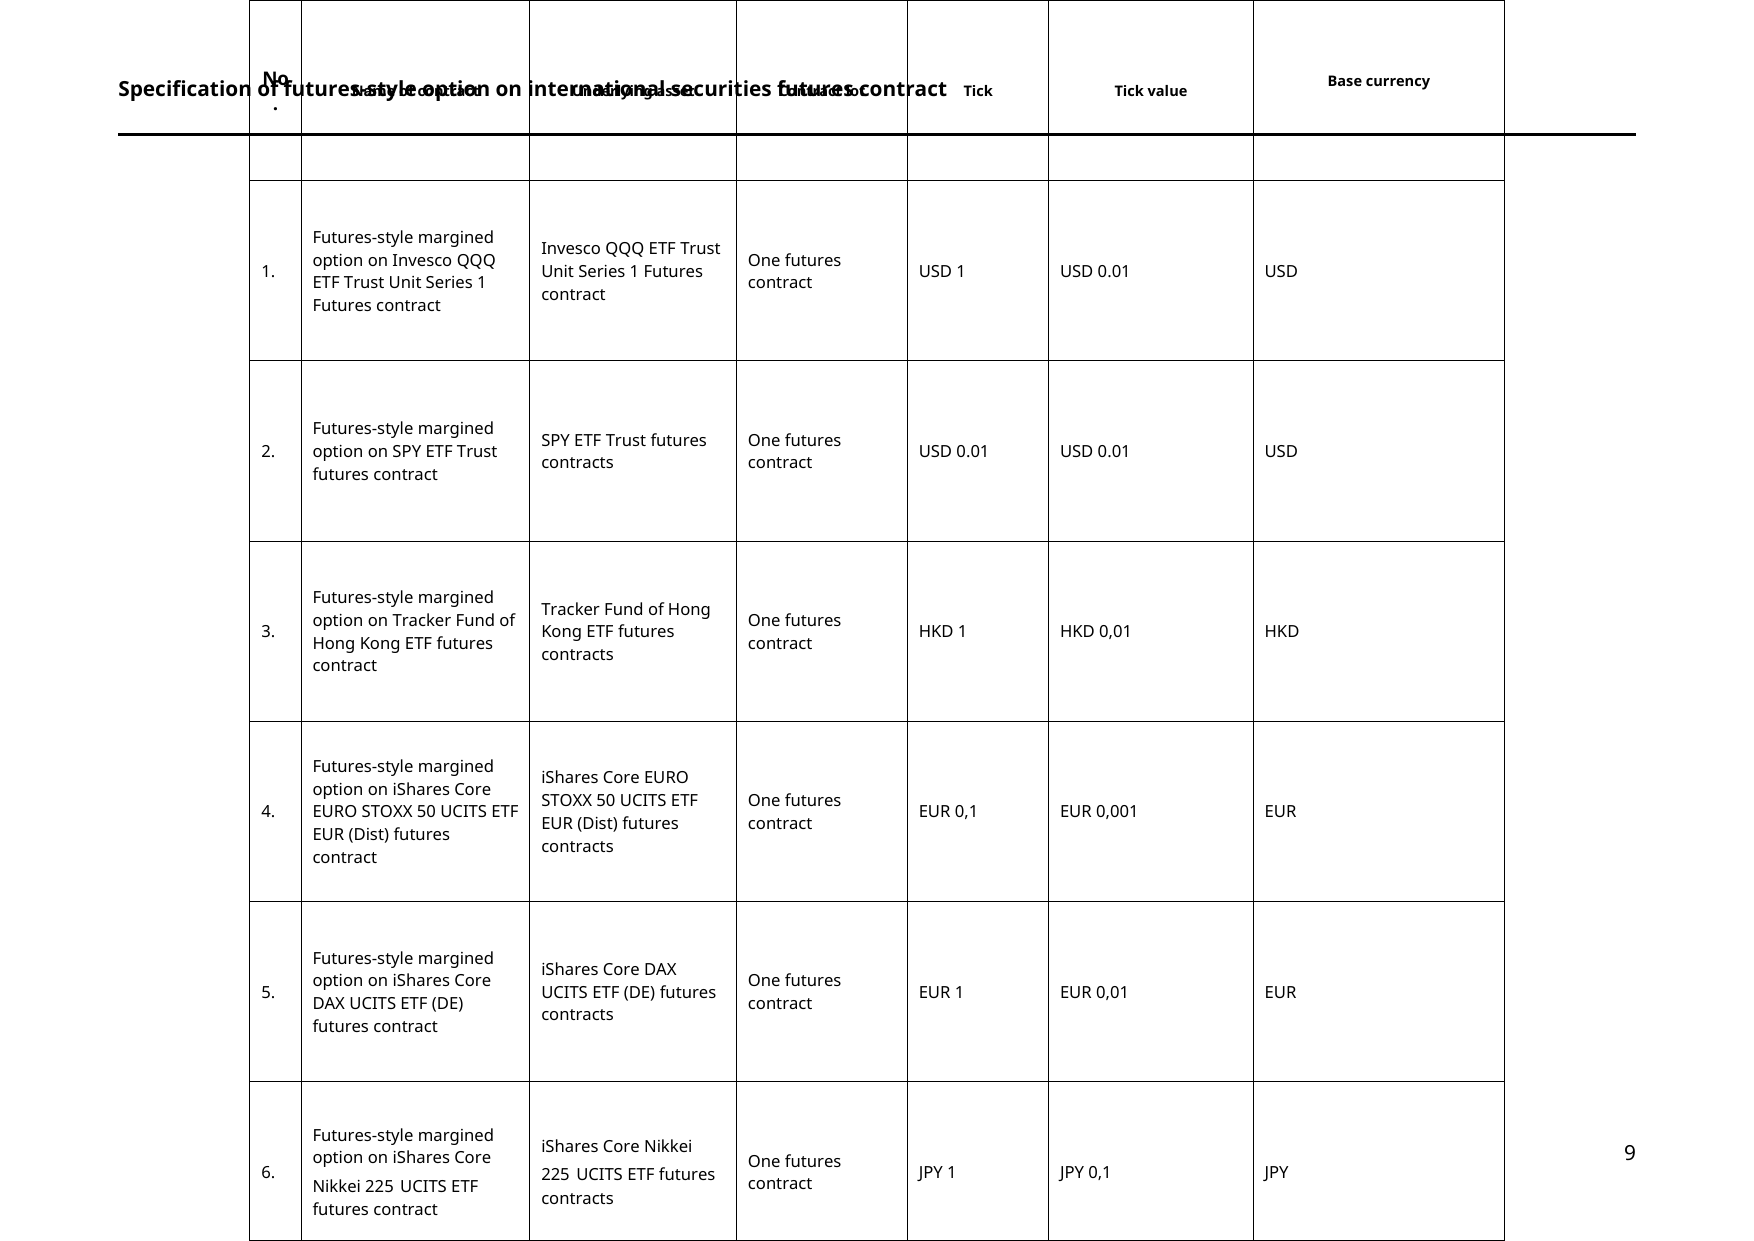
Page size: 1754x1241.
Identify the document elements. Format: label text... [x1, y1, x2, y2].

table_header Tick [908, 1, 1048, 180]
table_cell Futures-style margined option on Tracker Fund of Hong Kong ETF futures contract [302, 542, 529, 721]
table_cell 2. [250, 361, 301, 541]
table_cell One futures contract [737, 1082, 907, 1240]
table_cell iShares Core DAX UCITS ETF (DE) futures contracts [530, 902, 736, 1081]
table_cell USD [1254, 361, 1504, 541]
table_header Tick value [1049, 1, 1253, 180]
table_cell One futures contract [737, 902, 907, 1081]
table_header Base currency [1254, 1, 1504, 180]
table_cell HKD [1254, 542, 1504, 721]
table_cell JPY 0,1 [1049, 1082, 1253, 1240]
table_cell HKD 1 [908, 542, 1048, 721]
table_cell Futures-style margined option on iShares Core Nikkei 225 UCITS ETF futures contract [302, 1082, 529, 1240]
table_cell One futures contract [737, 361, 907, 541]
table_cell One futures contract [737, 181, 907, 360]
table_cell JPY [1254, 1082, 1504, 1240]
table_cell SPY ETF Trust futures contracts [530, 361, 736, 541]
table_header Underlying asset [530, 1, 736, 180]
table_cell 3. [250, 542, 301, 721]
table_cell JPY 1 [908, 1082, 1048, 1240]
table_cell 4. [250, 722, 301, 901]
table_header No. [250, 1, 301, 180]
table_cell 1. [250, 181, 301, 360]
table_cell Futures-style margined option on iShares Core EURO STOXX 50 UCITS ETF EUR (Dist) futures contract [302, 722, 529, 901]
table_cell One futures contract [737, 542, 907, 721]
table_cell Futures-style margined option on Invesco QQQ ETF Trust Unit Series 1 Futures contract [302, 181, 529, 360]
table_cell 6. [250, 1082, 301, 1240]
table_cell EUR 0,001 [1049, 722, 1253, 901]
table_cell EUR 0,01 [1049, 902, 1253, 1081]
table_cell USD [1254, 181, 1504, 360]
table_cell Futures-style margined option on iShares Core DAX UCITS ETF (DE) futures contract [302, 902, 529, 1081]
table_cell EUR [1254, 902, 1504, 1081]
table_cell USD 1 [908, 181, 1048, 360]
table_header Name of contract [302, 1, 529, 180]
table_cell EUR 0,1 [908, 722, 1048, 901]
table_cell EUR 1 [908, 902, 1048, 1081]
table_cell USD 0.01 [1049, 361, 1253, 541]
table_cell HKD 0,01 [1049, 542, 1253, 721]
table_cell Tracker Fund of Hong Kong ETF futures contracts [530, 542, 736, 721]
table_cell Invesco QQQ ETF Trust Unit Series 1 Futures contract [530, 181, 736, 360]
table_cell Futures-style margined option on SPY ETF Trust futures contract [302, 361, 529, 541]
table_cell One futures contract [737, 722, 907, 901]
table_cell USD 0.01 [1049, 181, 1253, 360]
table_cell USD 0.01 [908, 361, 1048, 541]
table_cell iShares Core EURO STOXX 50 UCITS ETF EUR (Dist) futures contracts [530, 722, 736, 901]
table_cell 5. [250, 902, 301, 1081]
table_header Contract lot [737, 1, 907, 180]
table_cell iShares Core Nikkei 225 UCITS ETF futures contracts [530, 1082, 736, 1240]
table_cell EUR [1254, 722, 1504, 901]
